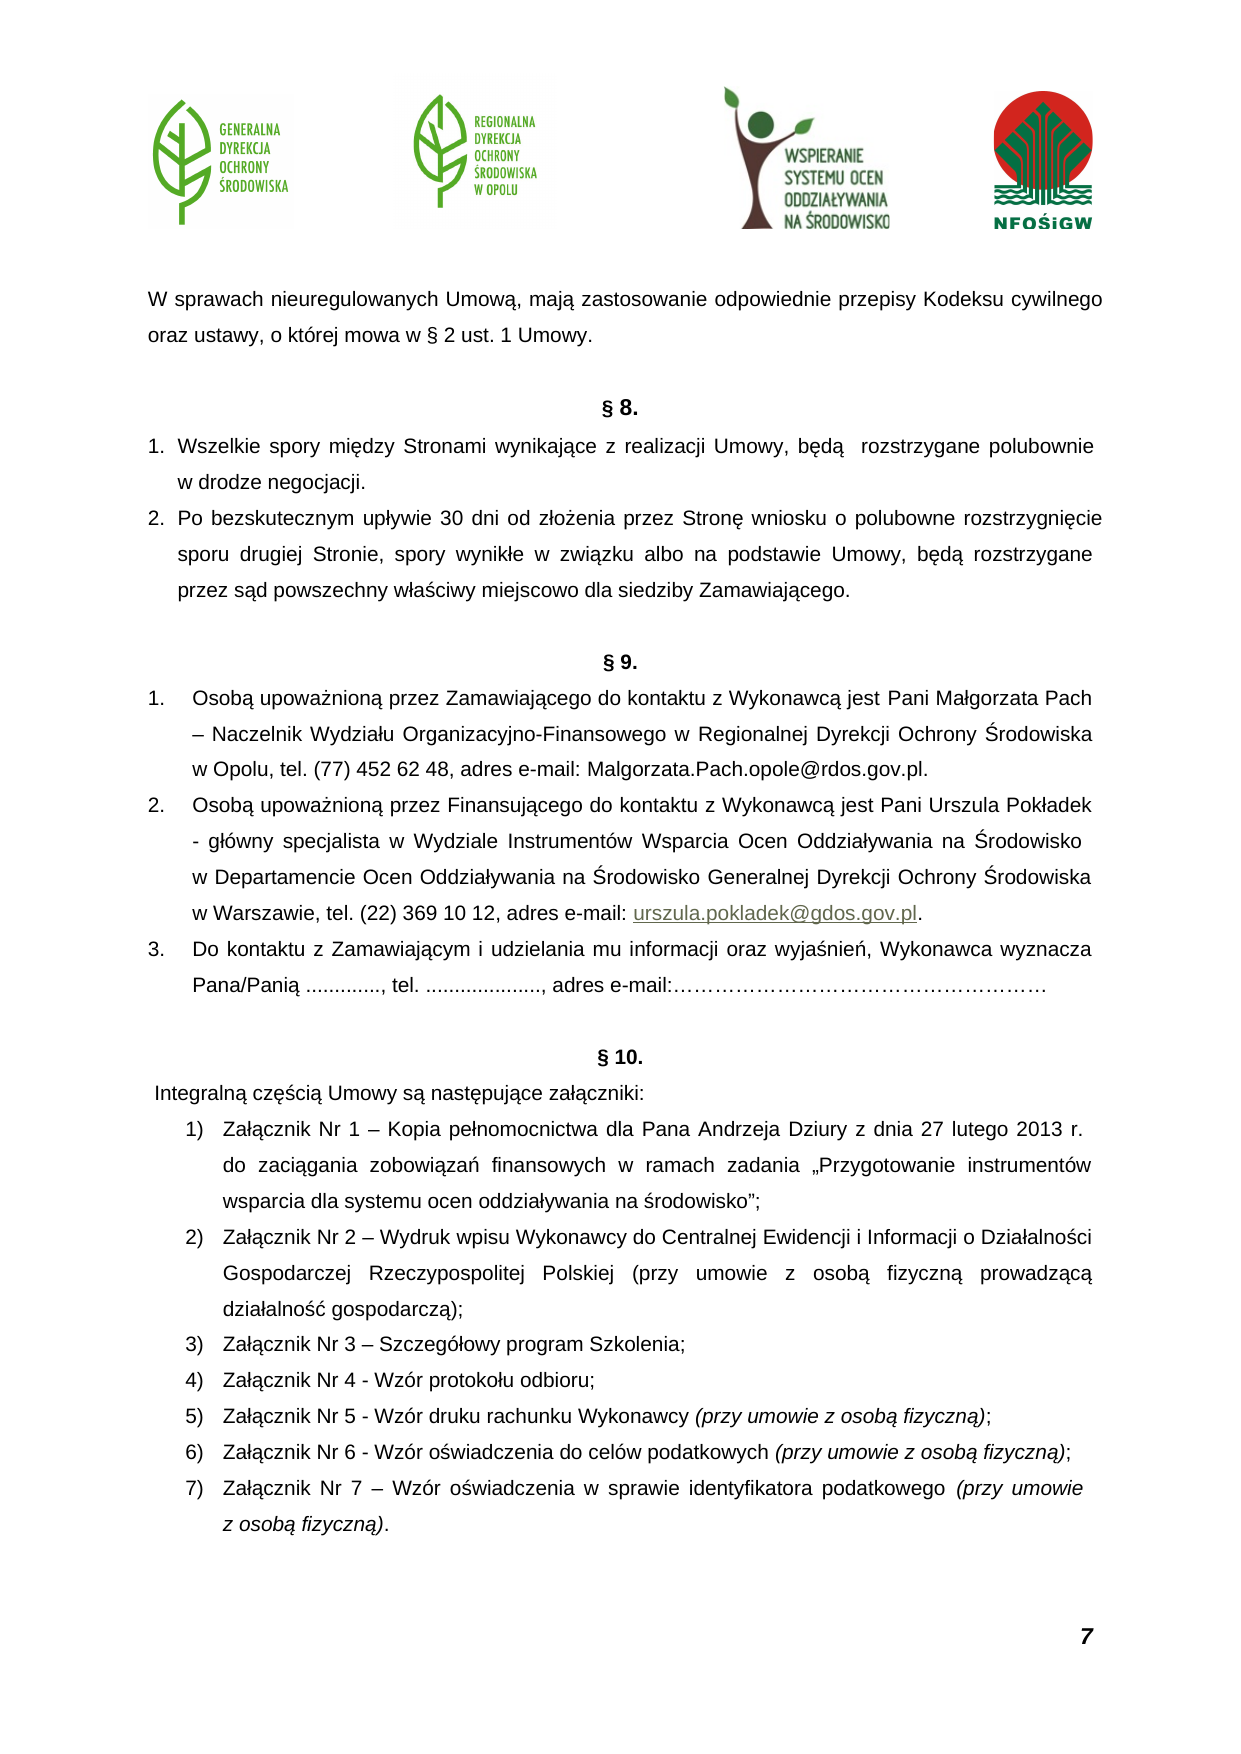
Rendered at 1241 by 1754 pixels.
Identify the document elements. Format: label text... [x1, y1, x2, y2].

list Po bezskutecznym upływie 30 dni od złożenia przez Stronę wniosku o polubowne rozstrzygnięcie sporu drugiej Stronie, spory wynikłe w związku albo na podstawie Umowy, będą rozstrzygane przez sąd powszechny właściwy miejscowo dla siedziby Zamawiającego. [148, 506, 1104, 602]
picture [723, 86, 890, 229]
list Załącznik Nr 5 - Wzór druku rachunku Wykonawcy (przy umowie z osobą fizyczną); [185, 1404, 1092, 1428]
list Wszelkie spory między Stronami wynikające z realizacji Umowy, będą rozstrzygane polubownie w drodze negocjacji. [148, 434, 1104, 494]
text W sprawach nieuregulowanych Umową, mają zastosowanie odpowiednie przepisy Kodeksu cywilnego oraz ustawy, o której mowa w § 2 ust. 1 Umowy. [148, 287, 1104, 346]
text § 10. [148, 1045, 1092, 1069]
text § 9. [148, 649, 1092, 673]
list Osobą upoważnioną przez Zamawiającego do kontaktu z Wykonawcą jest Pani Małgorzata Pach – Naczelnik Wydziału Organizacyjno-Finansowego w Regionalnej Dyrekcji Ochrony Środowiska w Opolu, tel. (77) 452 62 48, adres e-mail: Malgorzata.Pach.opole@rdos.gov.pl. [148, 685, 1092, 781]
list Osobą upoważnioną przez Finansującego do kontaktu z Wykonawcą jest Pani Urszula Pokładek - główny specjalista w Wydziale Instrumentów Wsparcia Ocen Oddziaływania na Środowisko w Departamencie Ocen Oddziaływania na Środowisko Generalnej Dyrekcji Ochrony Środowiska w Warszawie, tel. (22) 369 10 12, adres e-mail: urszula.pokladek@gdos.gov.pl. [148, 793, 1092, 925]
picture [392, 73, 558, 229]
list Załącznik Nr 7 – Wzór oświadczenia w sprawie identyfikatora podatkowego (przy umowie z osobą fizyczną). [185, 1476, 1092, 1536]
text § 8. [148, 394, 1092, 421]
list Załącznik Nr 4 - Wzór protokołu odbioru; [185, 1368, 1092, 1392]
list Załącznik Nr 6 - Wzór oświadczenia do celów podatkowych (przy umowie z osobą fizyczną); [185, 1440, 1092, 1464]
list Do kontaktu z Zamawiającym i udzielania mu informacji oraz wyjaśnień, Wykonawca wyznacza Pana/Panią ............., tel. ...................., adres e-mail:……………………………………………… [148, 937, 1092, 997]
text Integralną częścią Umowy są następujące załączniki: [154, 1081, 1092, 1105]
list Załącznik Nr 2 – Wydruk wpisu Wykonawcy do Centralnej Ewidencji i Informacji o Działalności Gospodarczej Rzeczypospolitej Polskiej (przy umowie z osobą fizyczną prowadzącą działalność gospodarczą); [185, 1224, 1092, 1320]
list Załącznik Nr 1 – Kopia pełnomocnictwa dla Pana Andrzeja Dziury z dnia 27 lutego 2013 r. do zaciągania zobowiązań finansowych w ramach zadania „Przygotowanie instrumentów wsparcia dla systemu ocen oddziaływania na środowisko”; [185, 1117, 1092, 1212]
list Załącznik Nr 3 – Szczegółowy program Szkolenia; [185, 1332, 1092, 1356]
